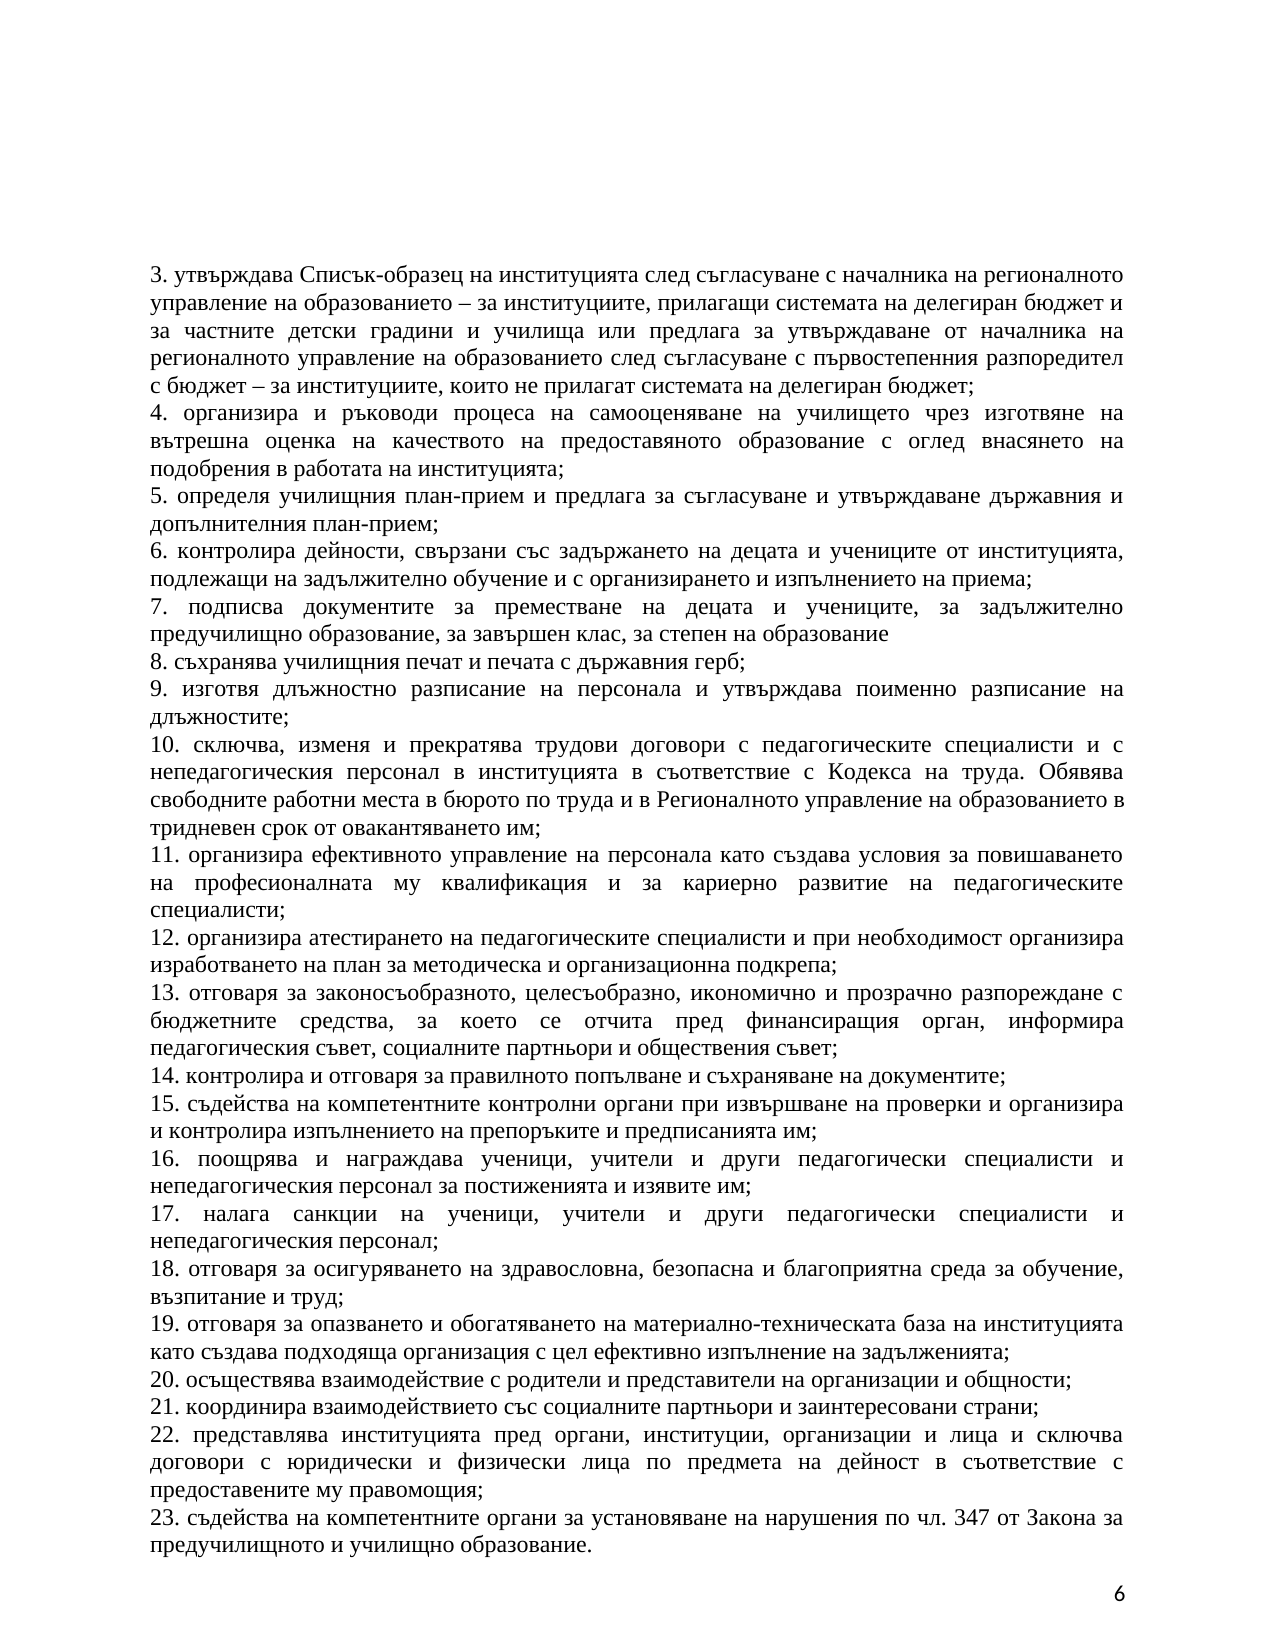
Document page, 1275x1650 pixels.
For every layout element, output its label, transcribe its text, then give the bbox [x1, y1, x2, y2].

text 12. организира атестирането на педагогическите специалисти и при необходимост организира изработването на план за методическа и организационна подкрепа; [150, 923, 1125, 978]
text 18. отговаря за осигуряването на здравословна, безопасна и благоприятна среда за обучение, възпитание и труд; [150, 1254, 1125, 1309]
text 8. съхранява училищния печат и печата с държавния герб; [150, 647, 1125, 674]
text 6. контролира дейности, свързани със задържането на децата и учениците от институцията, подлежащи на задължително обучение и с организирането и изпълнението на приема; [150, 536, 1125, 592]
text 14. контролира и отговаря за правилното попълване и съхраняване на документите; [150, 1061, 1125, 1088]
text 15. съдейства на компетентните контролни органи при извършване на проверки и организира и контролира изпълнението на препоръките и предписанията им; [150, 1088, 1125, 1144]
text 9. изготвя длъжностно разписание на персонала и утвърждава поименно разписание на длъжностите; [150, 674, 1125, 730]
text 5. определя училищния план-прием и предлага за съгласуване и утвърждаване държавния и допълнителния план-прием; [150, 481, 1125, 536]
text 11. организира ефективното управление на персонала като създава условия за повишаването на професионалната му квалификация и за кариерно развитие на педагогическите специалисти; [150, 840, 1125, 923]
text 3. утвърждава Списък-образец на институцията след съгласуване с началника на регионалното управление на образованието – за институциите, прилагащи системата на делегиран бюджет и за частните детски градини и училища или предлага за утвърждаване от началника на регионалното управление на образованието след съгласуване с първостепенния разпоредител с бюджет – за институциите, които не прилагат системата на делегиран бюджет; [150, 260, 1125, 398]
text 17. налага санкции на ученици, учители и други педагогически специалисти и непедагогическия персонал; [150, 1199, 1125, 1254]
text 20. осъществява взаимодействие с родители и представители на организации и общности; [150, 1364, 1125, 1392]
text 21. координира взаимодействието със социалните партньори и заинтересовани страни; [150, 1392, 1125, 1420]
text 4. организира и ръководи процеса на самооценяване на училището чрез изготвяне на вътрешна оценка на качеството на предоставяното образование с оглед внасянето на подобрения в работата на институцията; [150, 398, 1125, 481]
text 7. подписва документите за преместване на децата и учениците, за задължително предучилищно образование, за завършен клас, за степен на образование [150, 592, 1125, 647]
text 10. сключва, изменя и прекратява трудови договори с педагогическите специалисти и с непедагогическия персонал в институцията в съответствие с Кодекса на труда. Обявява свободните работни места в бюрото по труда и в Регионалното управление на образованието в тридневен срок от овакантяването им; [150, 730, 1125, 840]
text 23. съдейства на компетентните органи за установяване на нарушения по чл. 347 от Закона за предучилищното и училищно образование. [150, 1503, 1125, 1558]
text 16. поощрява и награждава ученици, учители и други педагогически специалисти и непедагогическия персонал за постиженията и изявите им; [150, 1144, 1125, 1199]
text 13. отговаря за законосъобразното, целесъобразно, икономично и прозрачно разпореждане с бюджетните средства, за което се отчита пред финансиращия орган, информира педагогическия съвет, социалните партньори и обществения съвет; [150, 978, 1125, 1061]
text 22. представлява институцията пред органи, институции, организации и лица и сключва договори с юридически и физически лица по предмета на дейност в съответствие с предоставените му правомощия; [150, 1420, 1125, 1503]
text 19. отговаря за опазването и обогатяването на материално-техническата база на институцията като създава подходяща организация с цел ефективно изпълнение на задълженията; [150, 1309, 1125, 1364]
